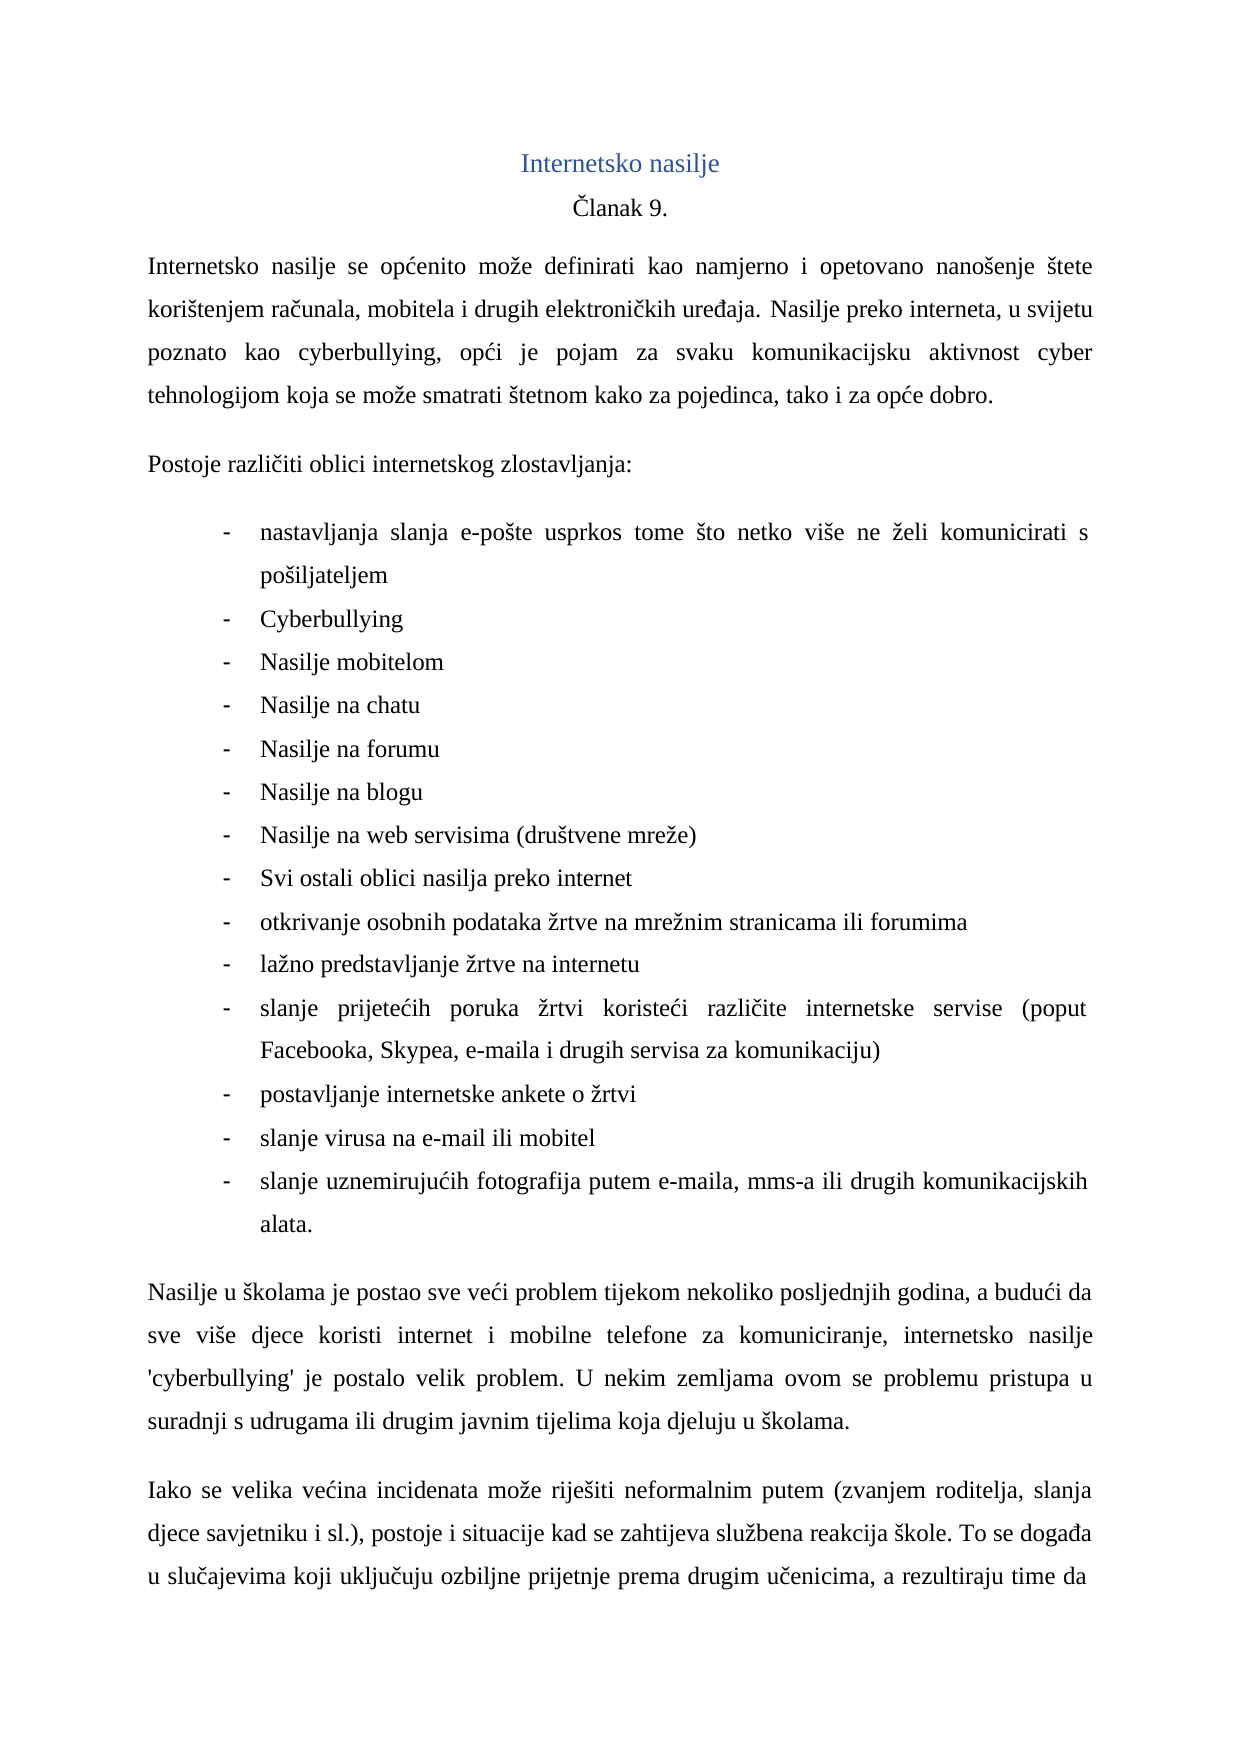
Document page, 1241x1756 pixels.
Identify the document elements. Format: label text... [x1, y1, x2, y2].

text Iako se velika većina incidenata može riješiti neformalnim putem (zvanjem roditelja, slanja djece savjetniku i sl.), postoje i situacije kad se zahtijeva službena reakcija škole. To se događa u slučajevima koji uključuju ozbiljne prijetnje prema drugim učenicima, a rezultiraju time da [147, 1475, 1093, 1590]
list slanje virusa na e-mail ili mobitel [222, 1122, 1105, 1151]
text Članak 9. [564, 193, 676, 222]
list Nasilje na web servisima (društvene mreže) [222, 820, 1105, 849]
list slanje prijetećih poruka žrtvi koristeći različite internetske servise (poput Facebooka, Skypea, e-maila i drugih servisa za komunikaciju) [222, 993, 1092, 1064]
list nastavljanja slanja e-pošte usprkos tome što netko više ne želi komunicirati s pošiljateljem [222, 517, 1093, 589]
text Postoje različiti oblici internetskog zlostavljanja: [147, 449, 1105, 478]
list slanje uznemirujućih fotografija putem e-maila, mms-a ili drugih komunikacijskih alata. [222, 1166, 1093, 1237]
list Nasilje na forumu [222, 733, 1105, 762]
list otkrivanje osobnih podataka žrtve na mrežnim stranicama ili forumima [222, 906, 1105, 935]
text Internetsko nasilje se općenito može definirati kao namjerno i opetovano nanošenje štete korištenjem računala, mobitela i drugih elektroničkih uređaja. Nasilje preko interneta, u svijetu poznato kao cyberbullying, opći je pojam za svaku komunikacijsku aktivnost cyber tehnologijom koja se može smatrati štetnom kako za pojedinca, tako i za opće dobro. [147, 251, 1093, 409]
text Nasilje u školama je postao sve veći problem tijekom nekoliko posljednjih godina, a budući da sve više djece koristi internet i mobilne telefone za komuniciranje, internetsko nasilje 'cyberbullying' je postalo velik problem. U nekim zemljama ovom se problemu pristupa u suradnji s udrugama ili drugim javnim tijelima koja djeluju u školama. [147, 1277, 1093, 1435]
list lažno predstavljanje žrtve na internetu [222, 949, 1105, 978]
list postavljanje internetske ankete o žrtvi [222, 1079, 1105, 1108]
list Nasilje na blogu [222, 777, 1105, 806]
subtitle Internetsko nasilje [496, 147, 744, 178]
list Cyberbullying [222, 604, 1105, 633]
list Nasilje mobitelom [222, 647, 1105, 676]
list Nasilje na chatu [222, 690, 1105, 719]
list Svi ostali oblici nasilja preko internet [222, 863, 1105, 892]
